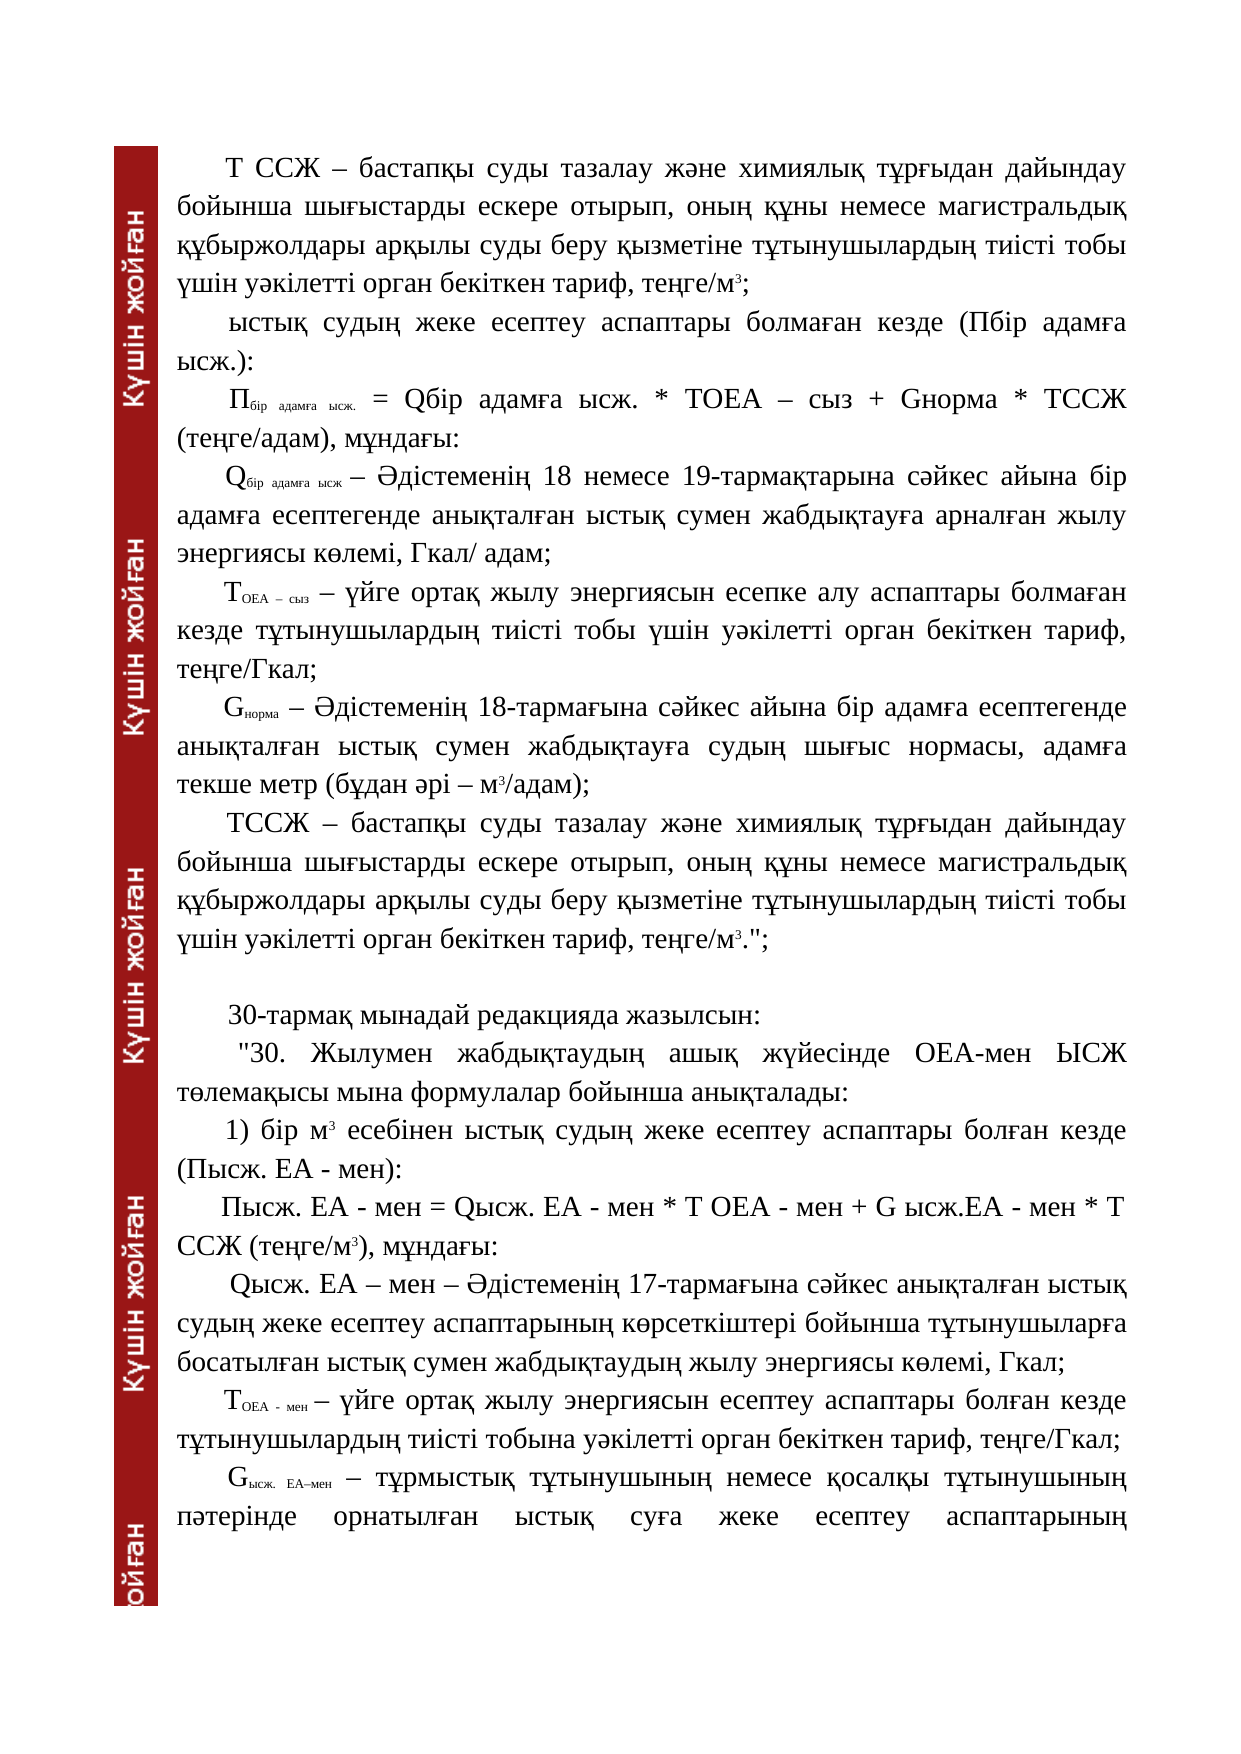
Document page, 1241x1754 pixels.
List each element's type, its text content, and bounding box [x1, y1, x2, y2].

picture [114, 1531, 158, 1606]
text Gнорма – Әдістеменің 18-тармағына сәйкес айына бір адамға есептегенде анықталған ыстық сумен жабдықтауға судың шығыс нормасы, адамға текше метр (бұдан әрі – м3/адам); [112, 689, 1128, 800]
picture [114, 684, 158, 689]
text ТССЖ – бастапқы суды тазалау және химиялық тұрғыдан дайындау бойынша шығыстарды ескере отырып, оның құны немесе магистральдық құбыржолдары арқылы суды беру қызметіне тұтынушылардың тиісті тобы үшін уәкілетті орган бекіткен тариф, теңге/м3."; [112, 805, 1128, 954]
text "30. Жылумен жабдықтаудың ашық жүйесінде ОЕА-мен ЫСЖ төлемақысы мына формулалар бойынша анықталады: [112, 1035, 1128, 1107]
picture [114, 1184, 158, 1189]
picture [114, 569, 158, 574]
picture [114, 299, 158, 304]
picture [114, 1377, 158, 1382]
picture [114, 1454, 158, 1459]
text 30-тармақ мынадай редакцияда жазылсын: [112, 997, 1128, 1030]
text 1) бір м3 есебінен ыстық судың жеке есептеу аспаптары болған кезде (Пысж. ЕА - мен): [112, 1112, 1128, 1184]
text Пбір адамға ысж. = Qбір адамға ысж. * ТОЕА – сыз + Gнорма * ТССЖ (теңге/адам), мұндағы: [112, 381, 1128, 453]
picture [114, 146, 158, 150]
picture [114, 453, 158, 458]
text Т ССЖ – бастапқы суды тазалау және химиялық тұрғыдан дайындау бойынша шығыстарды ескере отырып, оның құны немесе магистральдық құбыржолдары арқылы суды беру қызметіне тұтынушылардың тиісті тобы үшін уәкілетті орган бекіткен тариф, теңге/м3; [112, 150, 1128, 299]
picture [114, 800, 158, 805]
text Пысж. ЕА - мен = Qысж. ЕА - мен * Т ОЕА - мен + G ысж.ЕА - мен * Т ССЖ (теңге/м3), мұндағы: [112, 1189, 1128, 1262]
picture [114, 954, 158, 997]
picture [114, 1030, 158, 1035]
text ТОЕА – сыз – үйге ортақ жылу энергиясын есепке алу аспаптары болмаған кезде тұтынушылардың тиісті тобы үшін уәкілетті орган бекіткен тариф, теңге/Гкал; [112, 574, 1128, 684]
picture [114, 376, 158, 381]
picture [114, 1107, 158, 1112]
text ыстық судың жеке есептеу аспаптары болмаған кезде (Пбір адамға ысж.): [112, 304, 1128, 376]
text Qысж. ЕА – мен – Әдістеменің 17-тармағына сәйкес анықталған ыстық судың жеке есептеу аспаптарының көрсеткіштері бойынша тұтынушыларға босатылған ыстық сумен жабдықтаудың жылу энергиясы көлемі, Гкал; [112, 1267, 1128, 1377]
picture [114, 1262, 158, 1267]
text ТОЕА - мен – үйге ортақ жылу энергиясын есептеу аспаптары болған кезде тұтынушылардың тиісті тобына уәкілетті орган бекіткен тариф, теңге/Гкал; [112, 1382, 1128, 1454]
text Qбір адамға ысж – Әдістеменің 18 немесе 19-тармақтарына сәйкес айына бір адамға есептегенде анықталған ыстық сумен жабдықтауға арналған жылу энергиясы көлемі, Гкал/ адам; [112, 458, 1128, 569]
